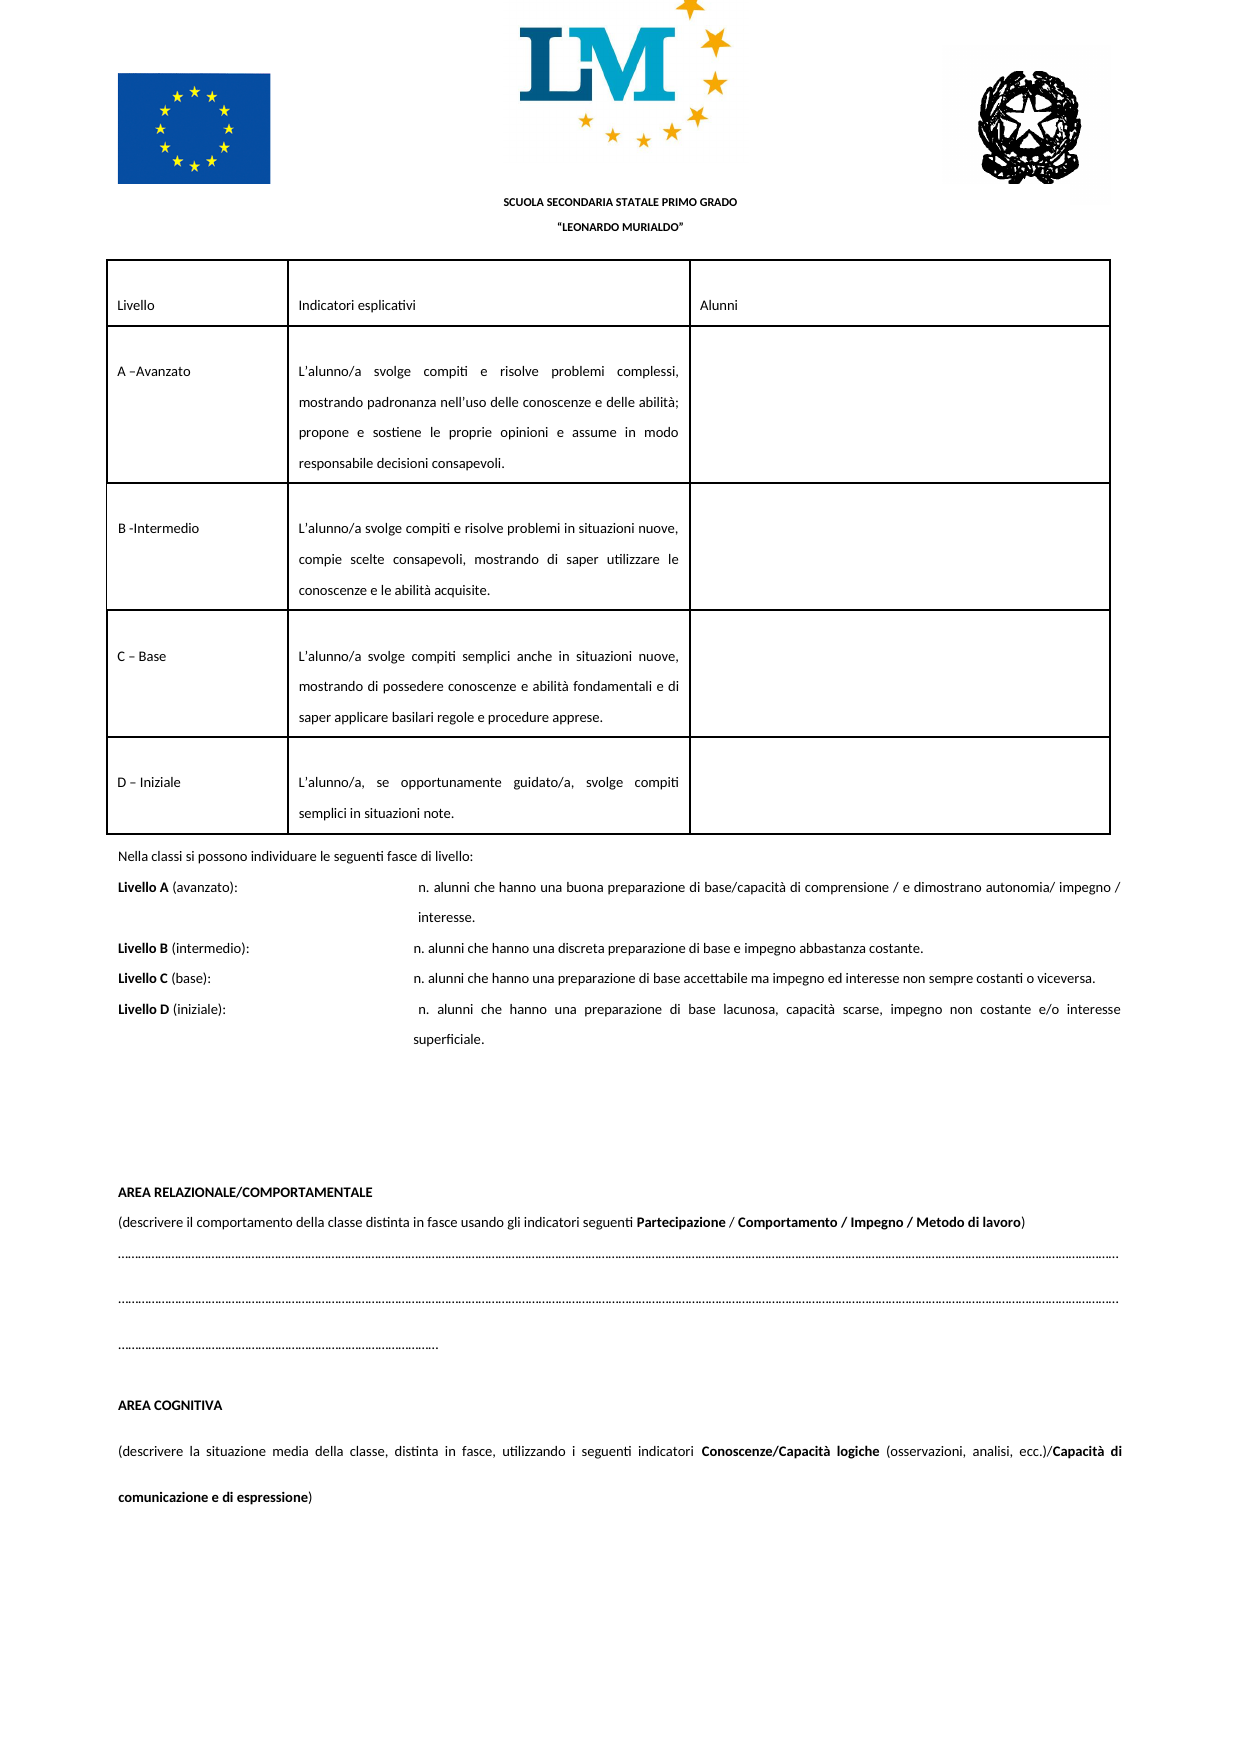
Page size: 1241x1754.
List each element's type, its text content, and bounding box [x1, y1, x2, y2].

table_cell C – Base [108, 611, 287, 736]
text Livello C (base): n. alunni che hanno una preparazione di base accettabile ma impegno ed interesse non sempre costanti o viceversa. [118, 957, 1122, 987]
text (descrivere la situazione media della classe, distinta in fasce, utilizzando i seguenti indicatori Conoscenze/Capacità logiche (osservazioni, analisi, ecc.)/Capacità di comunicazione e di espressione) [118, 1429, 1122, 1506]
text AREA RELAZIONALE/COMPORTAMENTALE [118, 1170, 1122, 1201]
picture [503, 0, 750, 163]
table_header Indicatori esplicativi [289, 261, 689, 325]
text Livello A (avanzato): n. alunni che hanno una buona preparazione di base/capacità di comprensione / e dimostrano autonomia/ impegno / interesse. [118, 865, 1122, 926]
table_cell A –Avanzato [108, 327, 287, 482]
table_cell [691, 738, 1109, 833]
table_cell L’alunno/a svolge compiti e risolve problemi in situazioni nuove, compie scelte consapevoli, mostrando di saper utilizzare le conoscenze e le abilità acquisite. [289, 484, 689, 609]
table_cell [691, 611, 1109, 736]
table_cell L’alunno/a svolge compiti semplici anche in situazioni nuove, mostrando di possedere conoscenze e abilità fondamentali e di saper applicare basilari regole e procedure apprese. [289, 611, 689, 736]
text Livello B (intermedio): n. alunni che hanno una discreta preparazione di base e impegno abbastanza costante. [118, 926, 1122, 957]
text (descrivere il comportamento della classe distinta in fasce usando gli indicatori seguenti Partecipazione / Comportamento / Impegno / Metodo di lavoro) [118, 1201, 1122, 1231]
text Livello D (iniziale): n. alunni che hanno una preparazione di base lacunosa, capacità scarse, impegno non costante e/o interesse superficiale. [118, 987, 1122, 1048]
picture [117, 73, 271, 184]
table_header Livello [108, 261, 287, 325]
text Nella classi si possono individuare le seguenti fasce di livello: [118, 835, 1122, 865]
table_cell D – Iniziale [108, 738, 287, 833]
table_cell [691, 484, 1109, 609]
table_cell [691, 327, 1109, 482]
table_cell B -Intermedio [107, 484, 287, 609]
table_cell L’alunno/a svolge compiti e risolve problemi complessi, mostrando padronanza nell’uso delle conoscenze e delle abilità; propone e sostiene le proprie opinioni e assume in modo responsabile decisioni consapevoli. [289, 327, 689, 482]
table_cell L’alunno/a, se opportunamente guidato/a, svolge compiti semplici in situazioni note. [289, 738, 689, 833]
table_header Alunni [691, 261, 1109, 325]
text AREA COGNITIVA [118, 1384, 1122, 1414]
picture [942, 45, 1111, 205]
